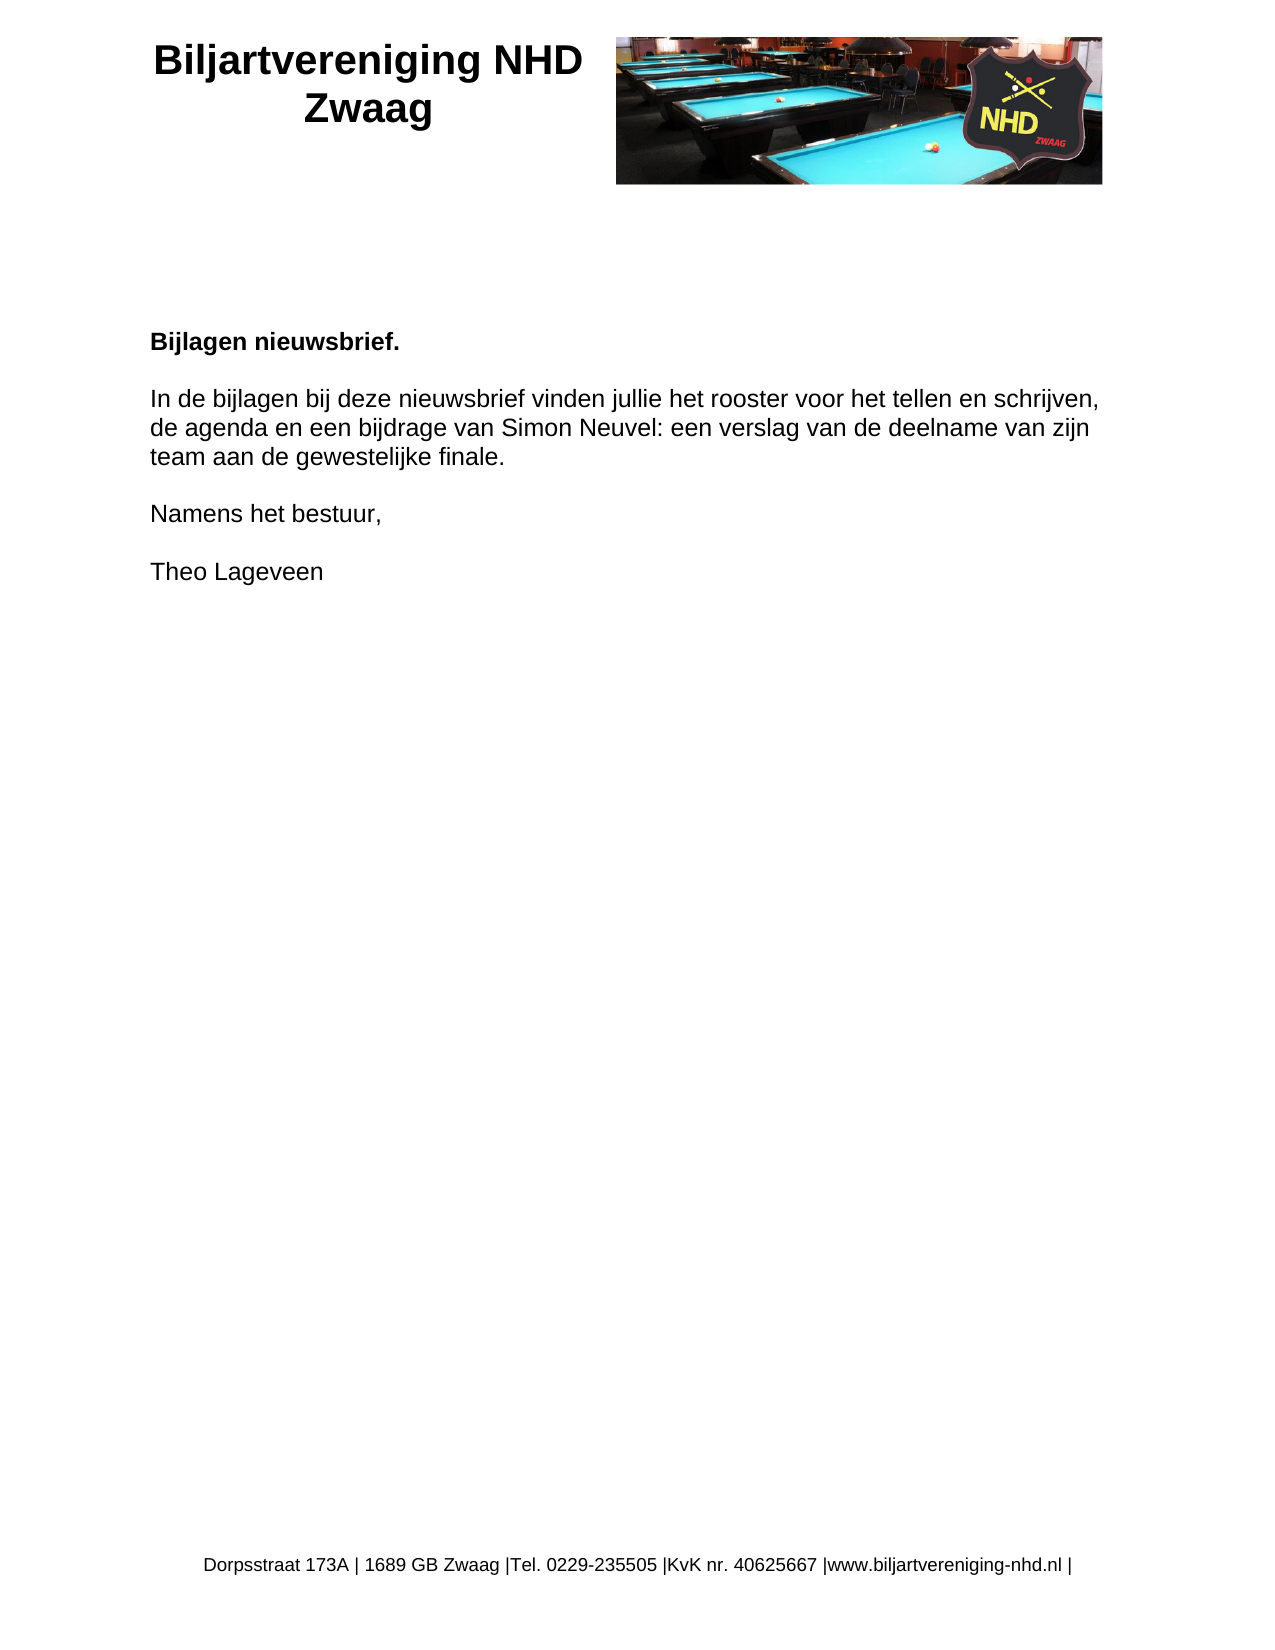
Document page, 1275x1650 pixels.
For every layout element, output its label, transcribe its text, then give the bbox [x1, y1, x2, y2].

text Bijlagen nieuwsbrief. [150, 327, 1125, 356]
picture [614, 35, 1103, 186]
text Namens het bestuur, [150, 499, 1125, 528]
text In de bijlagen bij deze nieuwsbrief vinden jullie het rooster voor het tellen en schrijven, de agenda en een bijdrage van Simon Neuvel: een verslag van de deelname van zijn team aan de gewestelijke finale. [150, 384, 1125, 471]
text Theo Lageveen [150, 557, 1125, 586]
